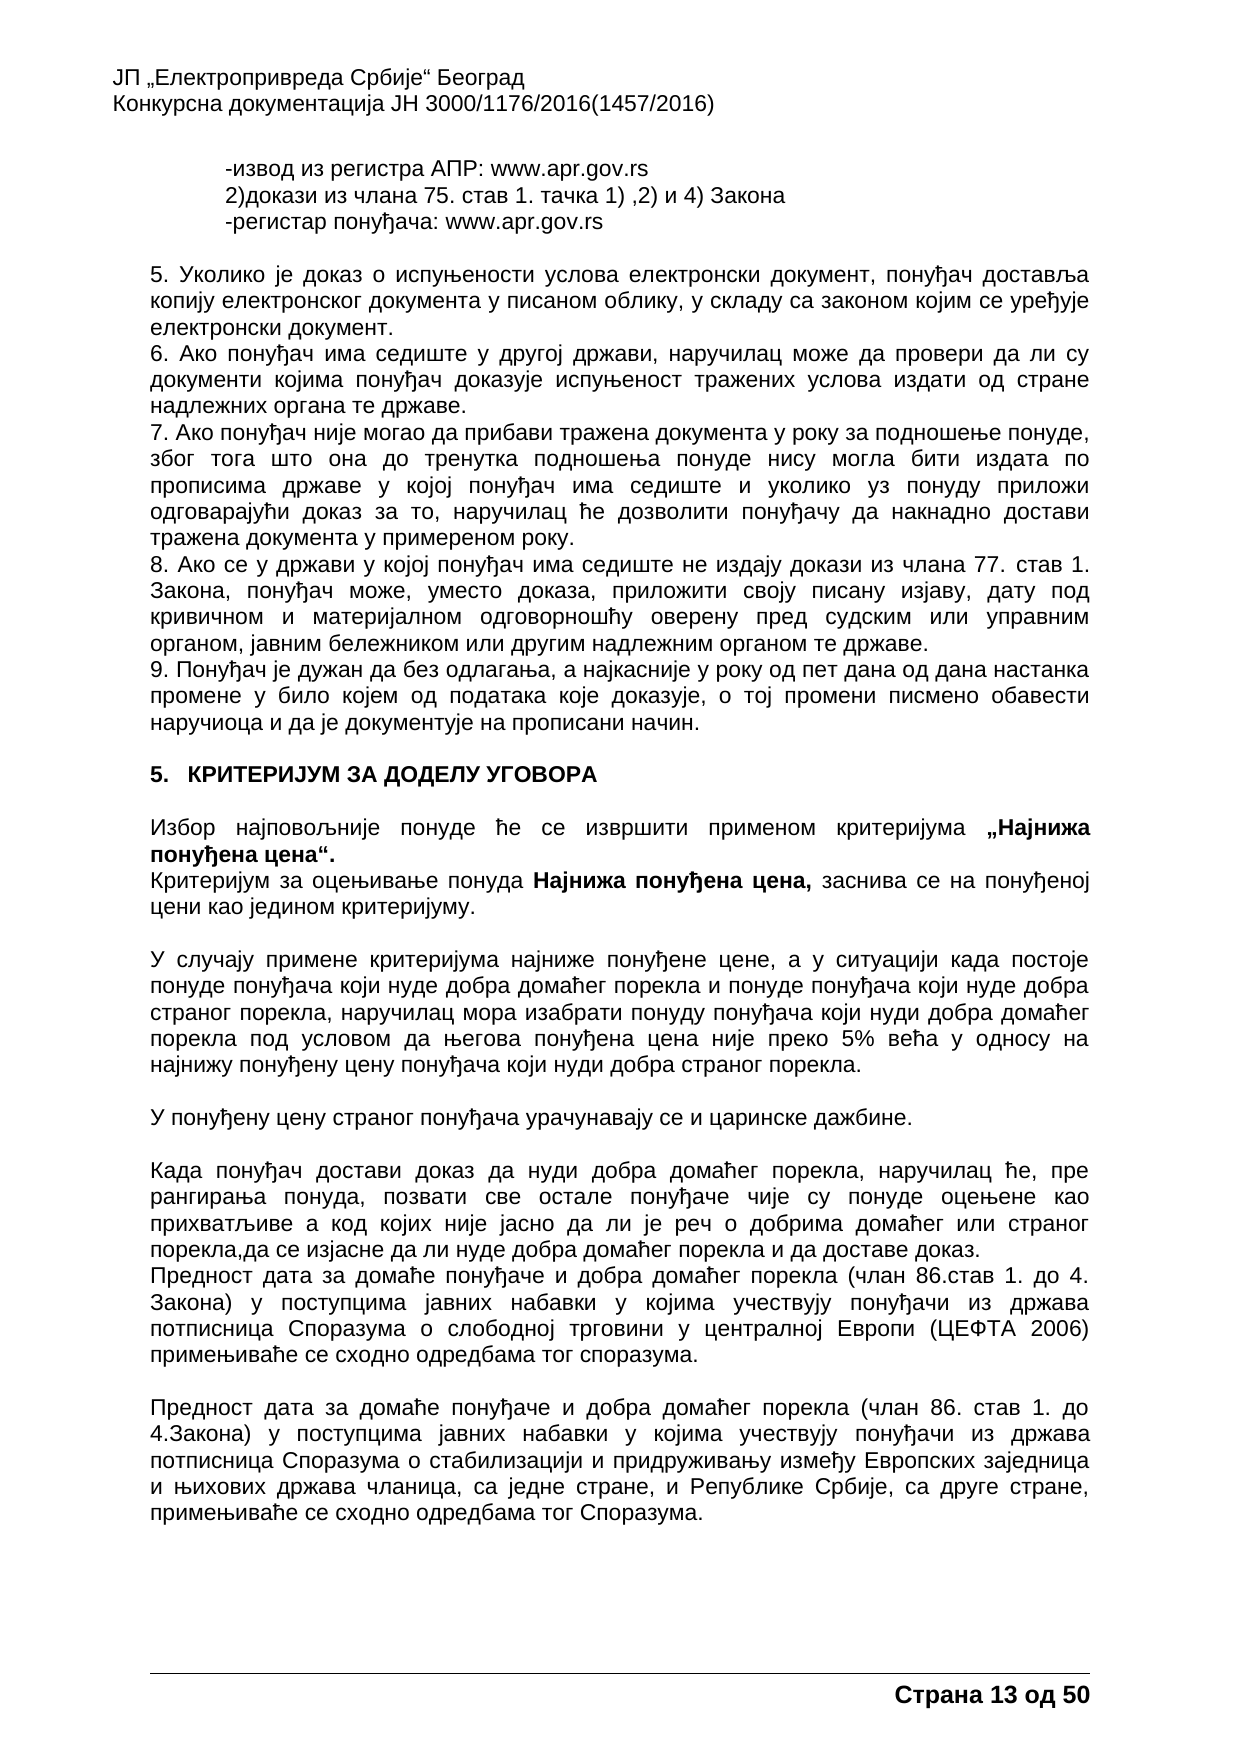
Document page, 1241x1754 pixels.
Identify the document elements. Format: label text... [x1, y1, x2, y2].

text Предност дата за домаће понуђаче и добра домаћег порекла (члан 86. став 1. до 4.Закона) у поступцима јавних набавки у којима учествују понуђачи из држава потписница Споразума о стабилизацији и придруживању између Европских заједница и њихових држава чланица, са једне стране, и Републике Србије, са друге стране, примењиваће се сходно одредбама тог Споразума. [150, 1394, 1090, 1526]
text 2)докази из члана 75. став 1. тачка 1) ,2) и 4) Закона [150, 182, 1090, 208]
text У случају примене критеријума најниже понуђене цене, а у ситуацији када постоје понуде понуђача који нуде добра домаћег порекла и понуде понуђача који нуде добра страног порекла, наручилац мора изабрати понуду понуђача који нуди добра домаћег порекла под условом да његова понуђена цена није преко 5% већа у односу на најнижу понуђену цену понуђача који нуди добра страног порекла. [150, 946, 1090, 1078]
list КРИТЕРИЈУМ ЗА ДОДЕЛУ УГОВОРА [150, 761, 1090, 788]
text У понуђену цену страног понуђача урачунавају се и царинске дажбине. [150, 1104, 1090, 1130]
text Када понуђач достави доказ да нуди добра домаћег порекла, наручилац ће, пре рангирања понуда, позвати све остале понуђаче чије су понуде оцењене као прихватљиве а код којих није јасно да ли је реч о добрима домаћег или страног порекла,да се изјасне да ли нуде добра домаћег порекла и да доставе доказ. [150, 1157, 1090, 1262]
text Избор најповољније понуде ће се извршити применом критеријума „Најнижа понуђена цена“. [150, 814, 1090, 867]
text 6. Ако понуђач има седиште у другој држави, наручилац може да провери да ли су документи којима понуђач доказује испуњеност тражених услова издати од стране надлежних органа те државе. [150, 340, 1090, 419]
text Предност дата за домаће понуђаче и добра домаћег порекла (члан 86.став 1. до 4. Закона) у поступцима јавних набавки у којима учествују понуђачи из држава потписница Споразума о слободној трговини у централној Европи (ЦЕФТА 2006) примењиваће се сходно одредбама тог споразума. [150, 1262, 1090, 1368]
text 8. Ако се у држави у којој понуђач има седиште не издају докази из члана 77. став 1. Закона, понуђач може, уместо доказа, приложити своју писану изјаву, дату под кривичном и материјалном одговорношћу оверену пред судским или управним органом, јавним бележником или другим надлежним органом те државе. [150, 551, 1090, 656]
text -регистар понуђача: www.apr.gov.rs [150, 208, 1090, 234]
text 7. Ако понуђач није могао да прибави тражена документа у року за подношење понуде, због тога што она до тренутка подношења понуде нису могла бити издата по прописима државе у којој понуђач има седиште и уколико уз понуду приложи одговарајући доказ за то, наручилац ће дозволити понуђачу да накнадно достави тражена документа у примереном року. [150, 419, 1090, 551]
text -извод из регистра АПР: www.apr.gov.rs [150, 155, 1090, 182]
text Критеријум за оцењивање понуда Најнижа понуђена цена, заснива се на понуђеној цени као једином критеријуму. [150, 867, 1090, 919]
text 5. Уколико је доказ о испуњености услова електронски документ, понуђач доставља копију електронског документа у писаном облику, у складу са законом којим се уређује електронски документ. [150, 261, 1090, 340]
text 9. Понуђач је дужан да без одлагања, а најкасније у року од пет дана од дана настанка промене у било којем од података које доказује, о тој промени писмено обавести наручиоца и да је документује на прописани начин. [150, 656, 1090, 735]
